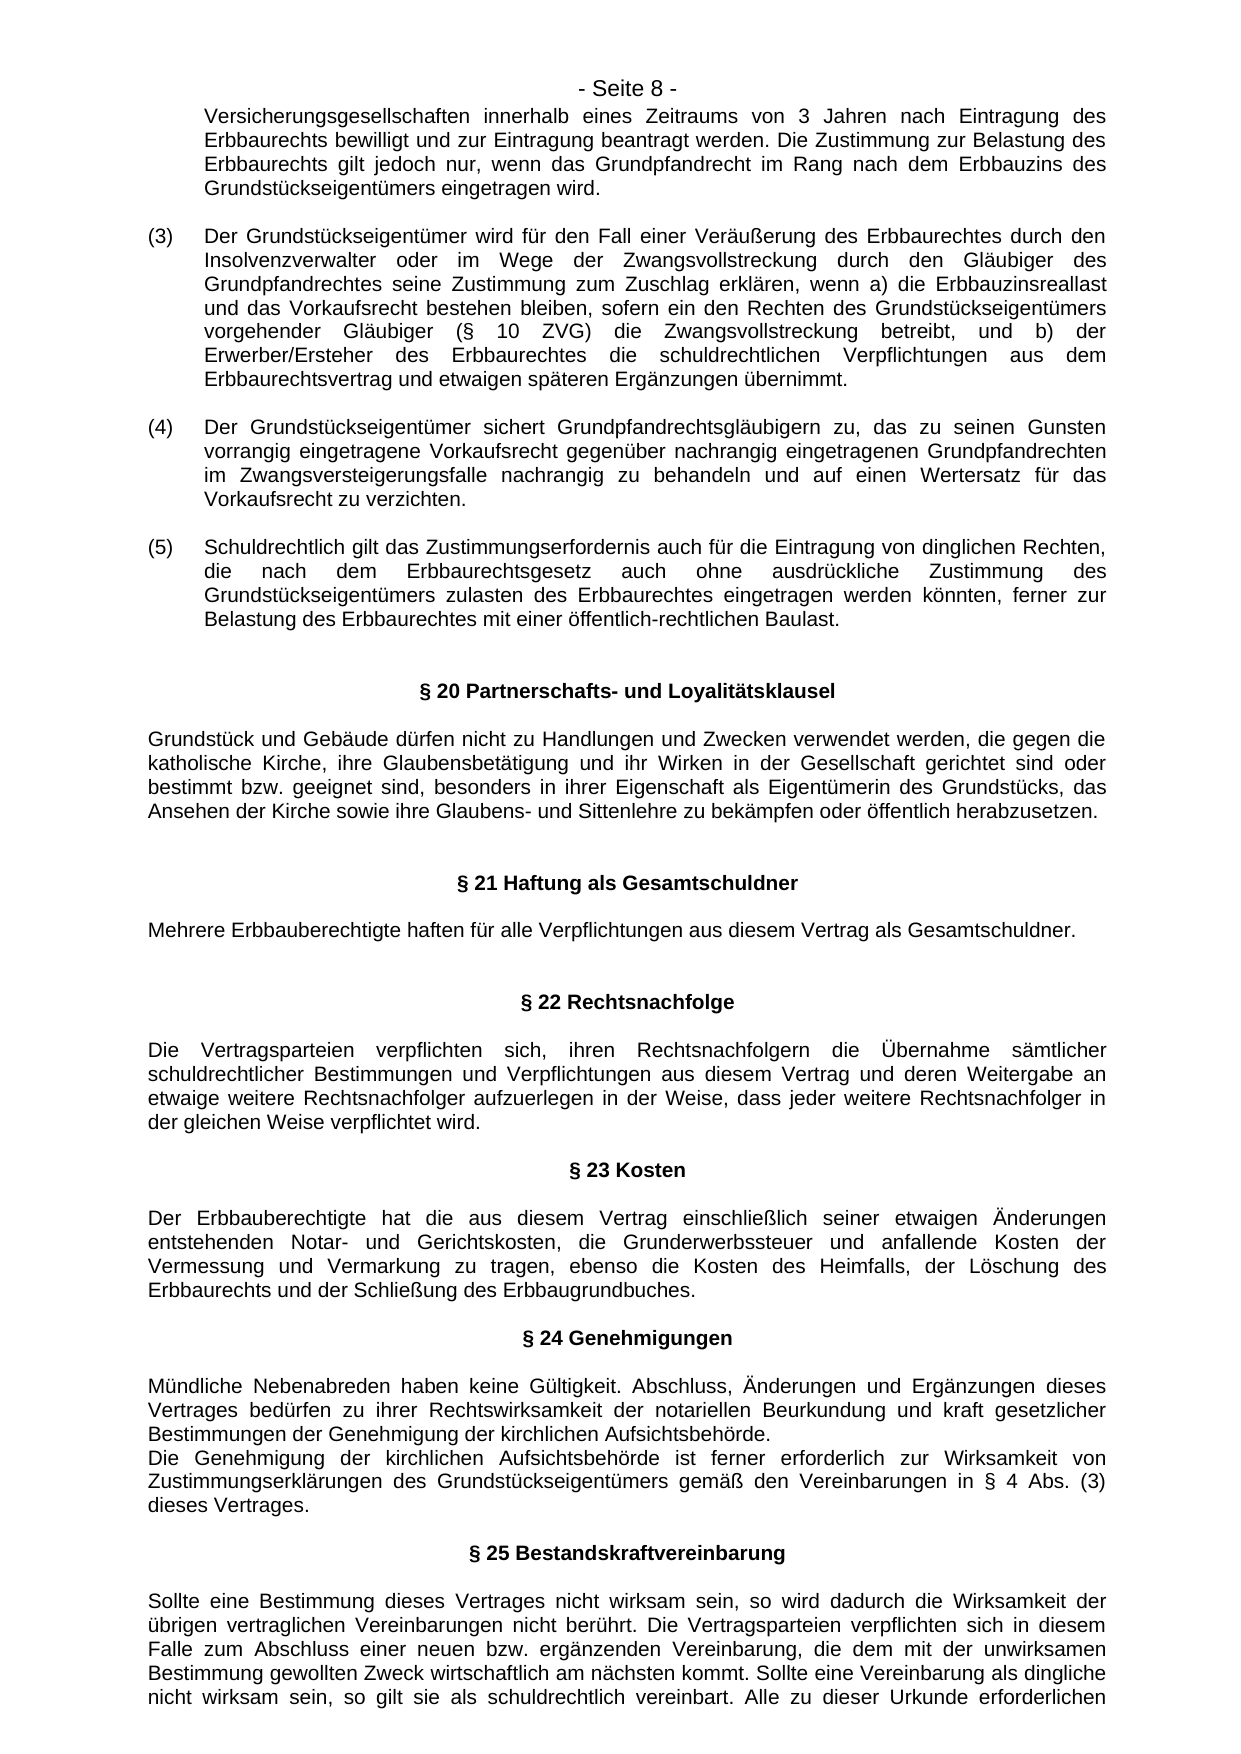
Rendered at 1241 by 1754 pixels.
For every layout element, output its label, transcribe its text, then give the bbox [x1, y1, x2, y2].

text Die Vertragsparteien verpflichten sich, ihren Rechtsnachfolgern die Übernahme sämtlicher schuldrechtlicher Bestimmungen und Verpflichtungen aus diesem Vertrag und deren Weitergabe an etwaige weitere Rechtsnachfolger aufzuerlegen in der Weise, dass jeder weitere Rechtsnachfolger in der gleichen Weise verpflichtet wird. [148, 1038, 1107, 1134]
text Die Genehmigung der kirchlichen Aufsichtsbehörde ist ferner erforderlich zur Wirksamkeit von Zustimmungserklärungen des Grundstückseigentümers gemäß den Vereinbarungen in § 4 Abs. (3) dieses Vertrages. [148, 1445, 1107, 1517]
text § 22 Rechtsnachfolge [148, 990, 1107, 1014]
text § 20 Partnerschafts- und Loyalitätsklausel [148, 679, 1107, 703]
text Grundstück und Gebäude dürfen nicht zu Handlungen und Zwecken verwendet werden, die gegen die katholische Kirche, ihre Glaubensbetätigung und ihr Wirken in der Gesellschaft gerichtet sind oder bestimmt bzw. geeignet sind, besonders in ihrer Eigenschaft als Eigentümerin des Grundstücks, das Ansehen der Kirche sowie ihre Glaubens- und Sittenlehre zu bekämpfen oder öffentlich herabzusetzen. [148, 727, 1107, 822]
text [148, 1589, 1107, 1709]
list Der Grundstückseigentümer sichert Grundpfandrechtsgläubigern zu, das zu seinen Gunsten vorrangig eingetragene Vorkaufsrecht gegenüber nachrangig eingetragenen Grundpfandrechten im Zwangsversteigerungsfalle nachrangig zu behandeln und auf einen Wertersatz für das Vorkaufsrecht zu verzichten. [148, 415, 1107, 511]
text Der Erbbauberechtigte hat die aus diesem Vertrag einschließlich seiner etwaigen Änderungen entstehenden Notar- und Gerichtskosten, die Grunderwerbssteuer und anfallende Kosten der Vermessung und Vermarkung zu tragen, ebenso die Kosten des Heimfalls, der Löschung des Erbbaurechts und der Schließung des Erbbaugrundbuches. [148, 1206, 1107, 1302]
list Schuldrechtlich gilt das Zustimmungserfordernis auch für die Eintragung von dinglichen Rechten, die nach dem Erbbaurechtsgesetz auch ohne ausdrückliche Zustimmung des Grundstückseigentümers zulasten des Erbbaurechtes eingetragen werden könnten, ferner zur Belastung des Erbbaurechtes mit einer öffentlich-rechtlichen Baulast. [148, 535, 1107, 631]
text § 23 Kosten [148, 1158, 1107, 1182]
text § 25 Bestandskraftvereinbarung [148, 1541, 1107, 1565]
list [148, 104, 1107, 199]
text Mehrere Erbbauberechtigte haften für alle Verpflichtungen aus diesem Vertrag als Gesamtschuldner. [148, 918, 1107, 942]
text § 24 Genehmigungen [148, 1326, 1107, 1349]
text Mündliche Nebenabreden haben keine Gültigkeit. Abschluss, Änderungen und Ergänzungen dieses Vertrages bedürfen zu ihrer Rechtswirksamkeit der notariellen Beurkundung und kraft gesetzlicher Bestimmungen der Genehmigung der kirchlichen Aufsichtsbehörde. [148, 1373, 1107, 1445]
list Der Grundstückseigentümer wird für den Fall einer Veräußerung des Erbbaurechtes durch den Insolvenzverwalter oder im Wege der Zwangsvollstreckung durch den Gläubiger des Grundpfandrechtes seine Zustimmung zum Zuschlag erklären, wenn a) die Erbbauzinsreallast und das Vorkaufsrecht bestehen bleiben, sofern ein den Rechten des Grundstückseigentümers vorgehender Gläubiger (§ 10 ZVG) die Zwangsvollstreckung betreibt, und b) der Erwerber/Ersteher des Erbbaurechtes die schuldrechtlichen Verpflichtungen aus dem Erbbaurechtsvertrag und etwaigen späteren Ergänzungen übernimmt. [148, 223, 1107, 391]
text § 21 Haftung als Gesamtschuldner [148, 870, 1107, 894]
